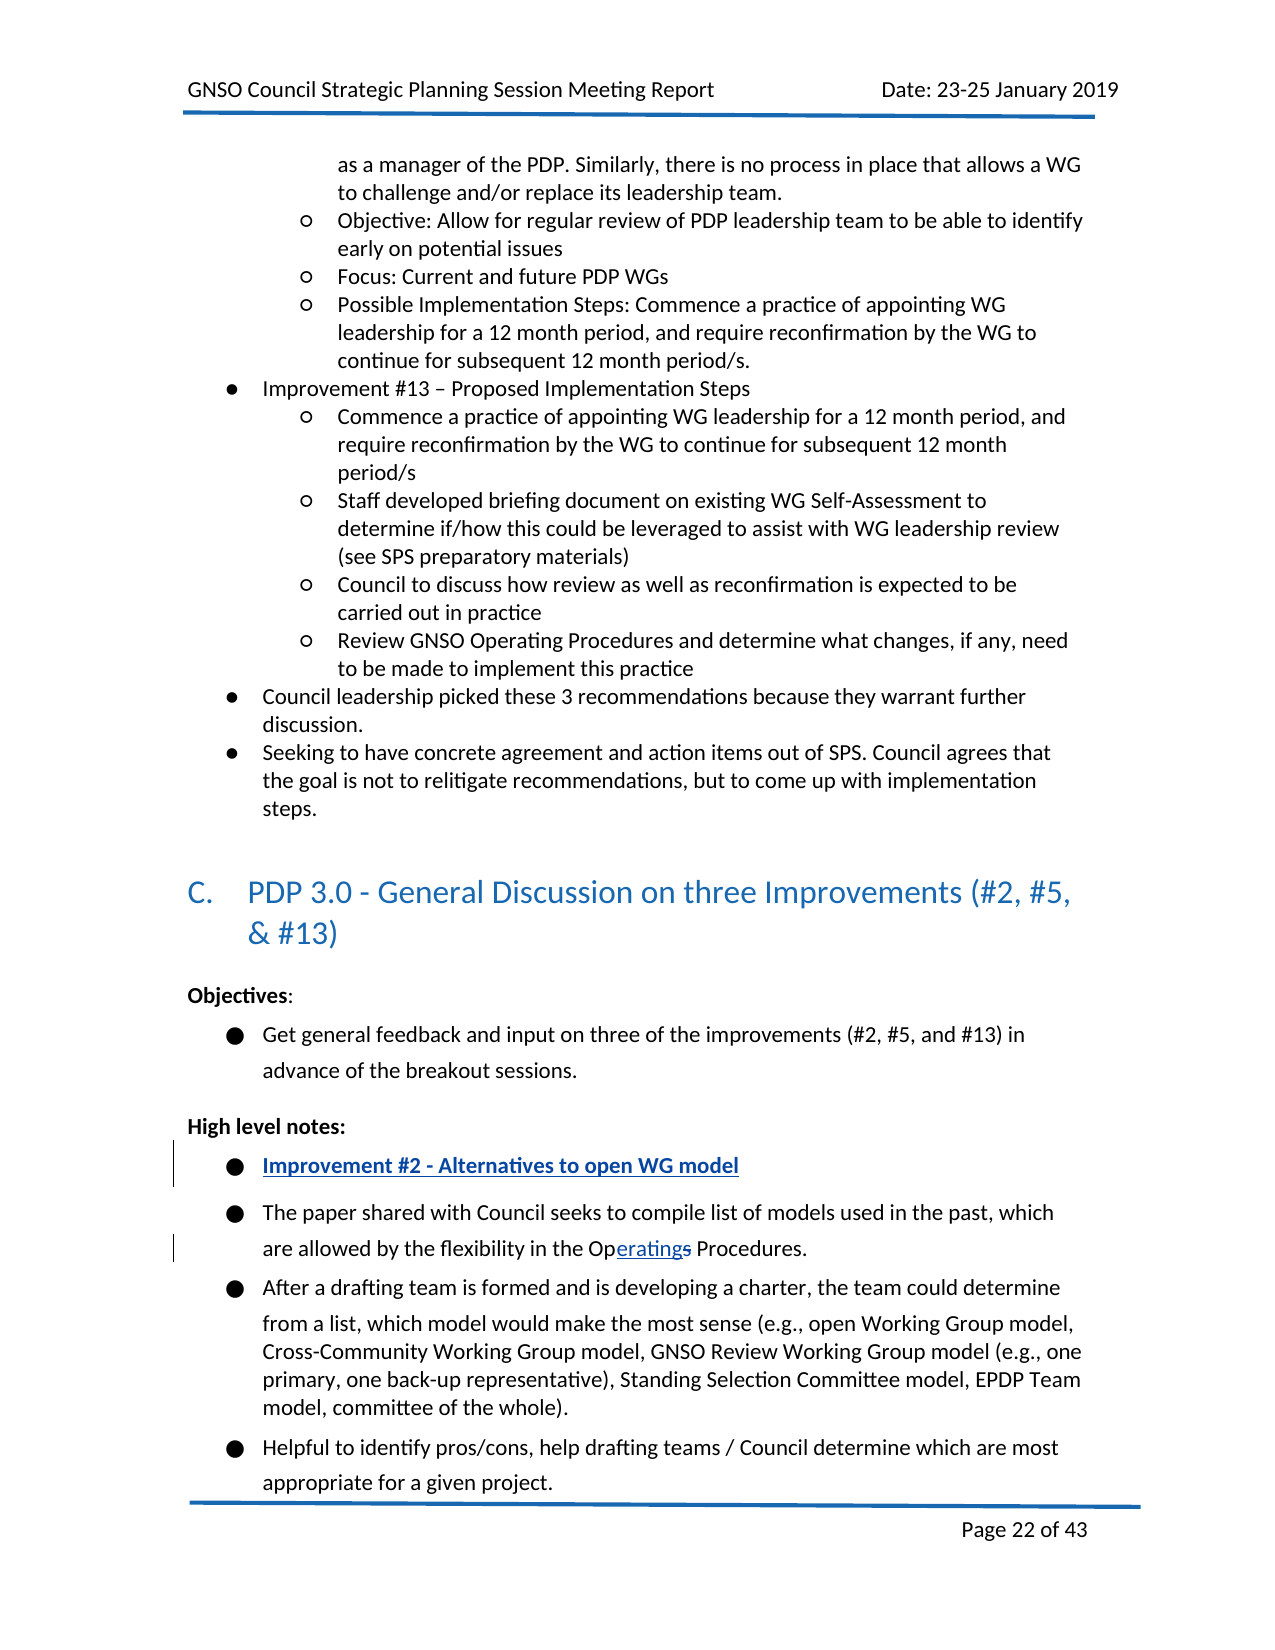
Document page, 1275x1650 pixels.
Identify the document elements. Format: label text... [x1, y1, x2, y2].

text Objectives: [187, 981, 1087, 1009]
list Commence a practice of appointing WG leadership for a 12 month period, and require reconfirmation by the WG to continue for subsequent 12 month period/s [300, 402, 1087, 486]
list Objective: Allow for regular review of PDP leadership team to be able to identify early on potential issues [300, 206, 1087, 262]
list Improvement #2 - Alternatives to open WG model [225, 1140, 1087, 1187]
list Council to discuss how review as well as reconfirmation is expected to be carried out in practice [300, 570, 1087, 626]
subtitle PDP 3.0 - General Discussion on three Improvements (#2, #5, & #13) [187, 871, 1087, 953]
list Council leadership picked these 3 recommendations because they warrant further discussion. [225, 682, 1087, 738]
list Possible Implementation Steps: Commence a practice of appointing WG leadership for a 12 month period, and require reconfirmation by the WG to continue for subsequent 12 month period/s. [300, 290, 1087, 374]
list Focus: Current and future PDP WGs [300, 262, 1087, 290]
list Review GNSO Operating Procedures and determine what changes, if any, need to be made to implement this practice [300, 626, 1087, 682]
list Staff developed briefing document on existing WG Self-Assessment to determine if/how this could be leveraged to assist with WG leadership review (see SPS preparatory materials) [300, 486, 1087, 570]
list After a drafting team is formed and is developing a charter, the team could determine from a list, which model would make the most sense (e.g., open Working Group model, Cross-Community Working Group model, GNSO Review Working Group model (e.g., one primary, one back-up representative), Standing Selection Committee model, EPDP Team model, committee of the whole). [225, 1262, 1087, 1421]
list Seeking to have concrete agreement and action items out of SPS. Council agrees that the goal is not to relitigate recommendations, but to come up with implementation steps. [225, 738, 1087, 822]
list Improvement #13 – Proposed Implementation Steps [225, 374, 1087, 402]
list Helpful to identify pros/cons, help drafting teams / Council determine which are most appropriate for a given project. [225, 1421, 1087, 1496]
text High level notes: [187, 1112, 1087, 1140]
list Get general feedback and input on three of the improvements (#2, #5, and #13) in advance of the breakout sessions. [225, 1009, 1087, 1084]
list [300, 150, 1087, 206]
list The paper shared with Council seeks to compile list of models used in the past, which are allowed by the flexibility in the Op Procedures. [225, 1187, 1087, 1262]
